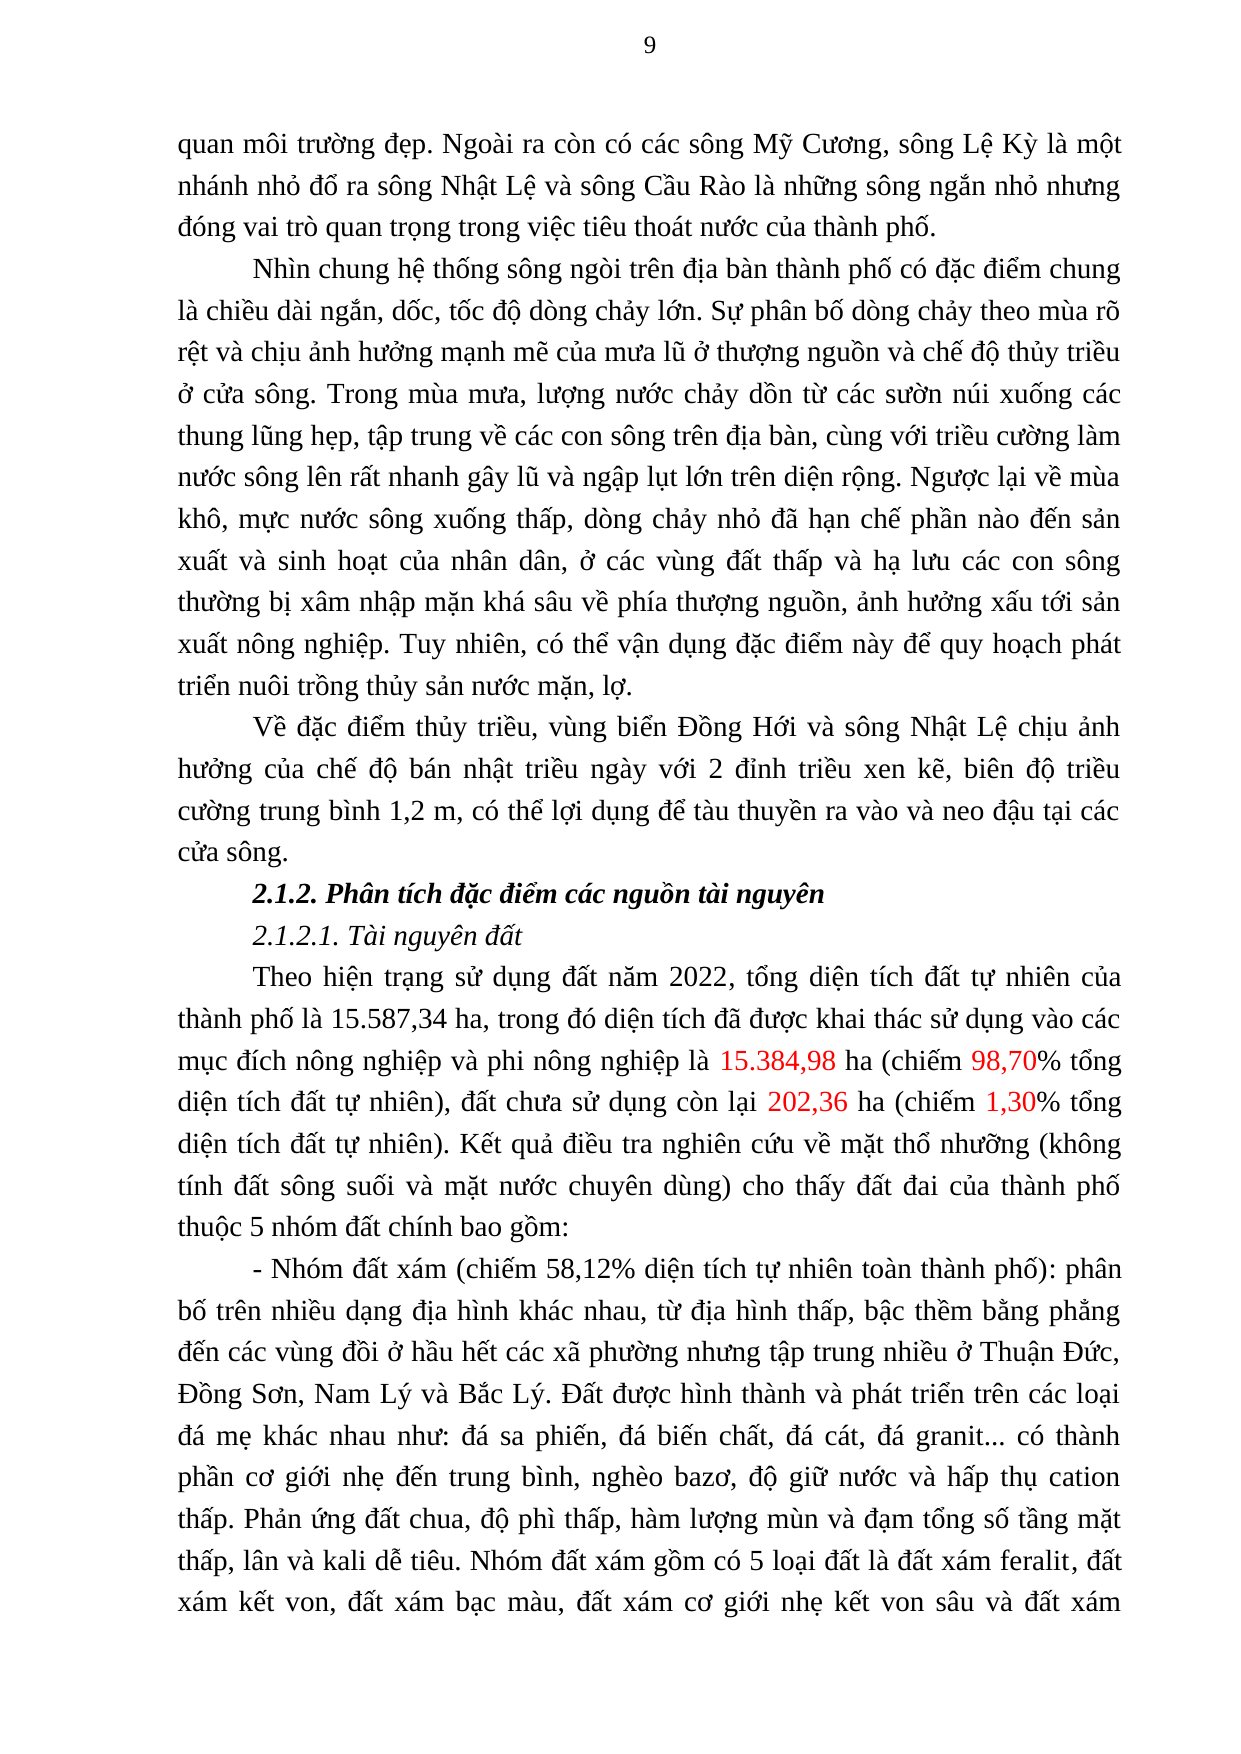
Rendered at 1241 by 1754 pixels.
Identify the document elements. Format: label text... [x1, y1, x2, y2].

text Theo hiện trạng sử dụng đất năm 2022, tổng diện tích đất tự nhiên của thành phố là 15.587,34 ha, trong đó diện tích đã được khai thác sử dụng vào các mục đích nông nghiệp và phi nông nghiệp là 15.384,98 ha (chiếm 98,70% tổng diện tích đất tự nhiên), đất chưa sử dụng còn lại 202,36 ha (chiếm 1,30% tổng diện tích đất tự nhiên). Kết quả điều tra nghiên cứu về mặt thổ nhưỡng (không tính đất sông suối và mặt nước chuyên dùng) cho thấy đất đai của thành phố thuộc 5 nhóm đất chính bao gồm: [177, 951, 1122, 1243]
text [177, 118, 1122, 243]
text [177, 1243, 1122, 1618]
text Nhìn chung hệ thống sông ngòi trên địa bàn thành phố có đặc điểm chung là chiều dài ngắn, dốc, tốc độ dòng chảy lớn. Sự phân bố dòng chảy theo mùa rõ rệt và chịu ảnh hưởng mạnh mẽ của mưa lũ ở thượng nguồn và chế độ thủy triều ở cửa sông. Trong mùa mưa, lượng nước chảy dồn từ các sườn núi xuống các thung lũng hẹp, tập trung về các con sông trên địa bàn, cùng với triều cường làm nước sông lên rất nhanh gây lũ và ngập lụt lớn trên diện rộng. Ngược lại về mùa khô, mực nước sông xuống thấp, dòng chảy nhỏ đã hạn chế phần nào đến sản xuất và sinh hoạt của nhân dân, ở các vùng đất thấp và hạ lưu các con sông thường bị xâm nhập mặn khá sâu về phía thượng nguồn, ảnh hưởng xấu tới sản xuất nông nghiệp. Tuy nhiên, có thể vận dụng đặc điểm này để quy hoạch phát triển nuôi trồng thủy sản nước mặn, lợ. [177, 243, 1122, 701]
text 2.1.2.1. Tài nguyên đất [177, 910, 1122, 951]
subtitle 2.1.2. Phân tích đặc điểm các nguồn tài nguyên [177, 868, 1122, 910]
text Về đặc điểm thủy triều, vùng biển Đồng Hới và sông Nhật Lệ chịu ảnh hưởng của chế độ bán nhật triều ngày với 2 đỉnh triều xen kẽ, biên độ triều cường trung bình 1,2 m, có thể lợi dụng để tàu thuyền ra vào và neo đậu tại các cửa sông. [177, 701, 1122, 868]
